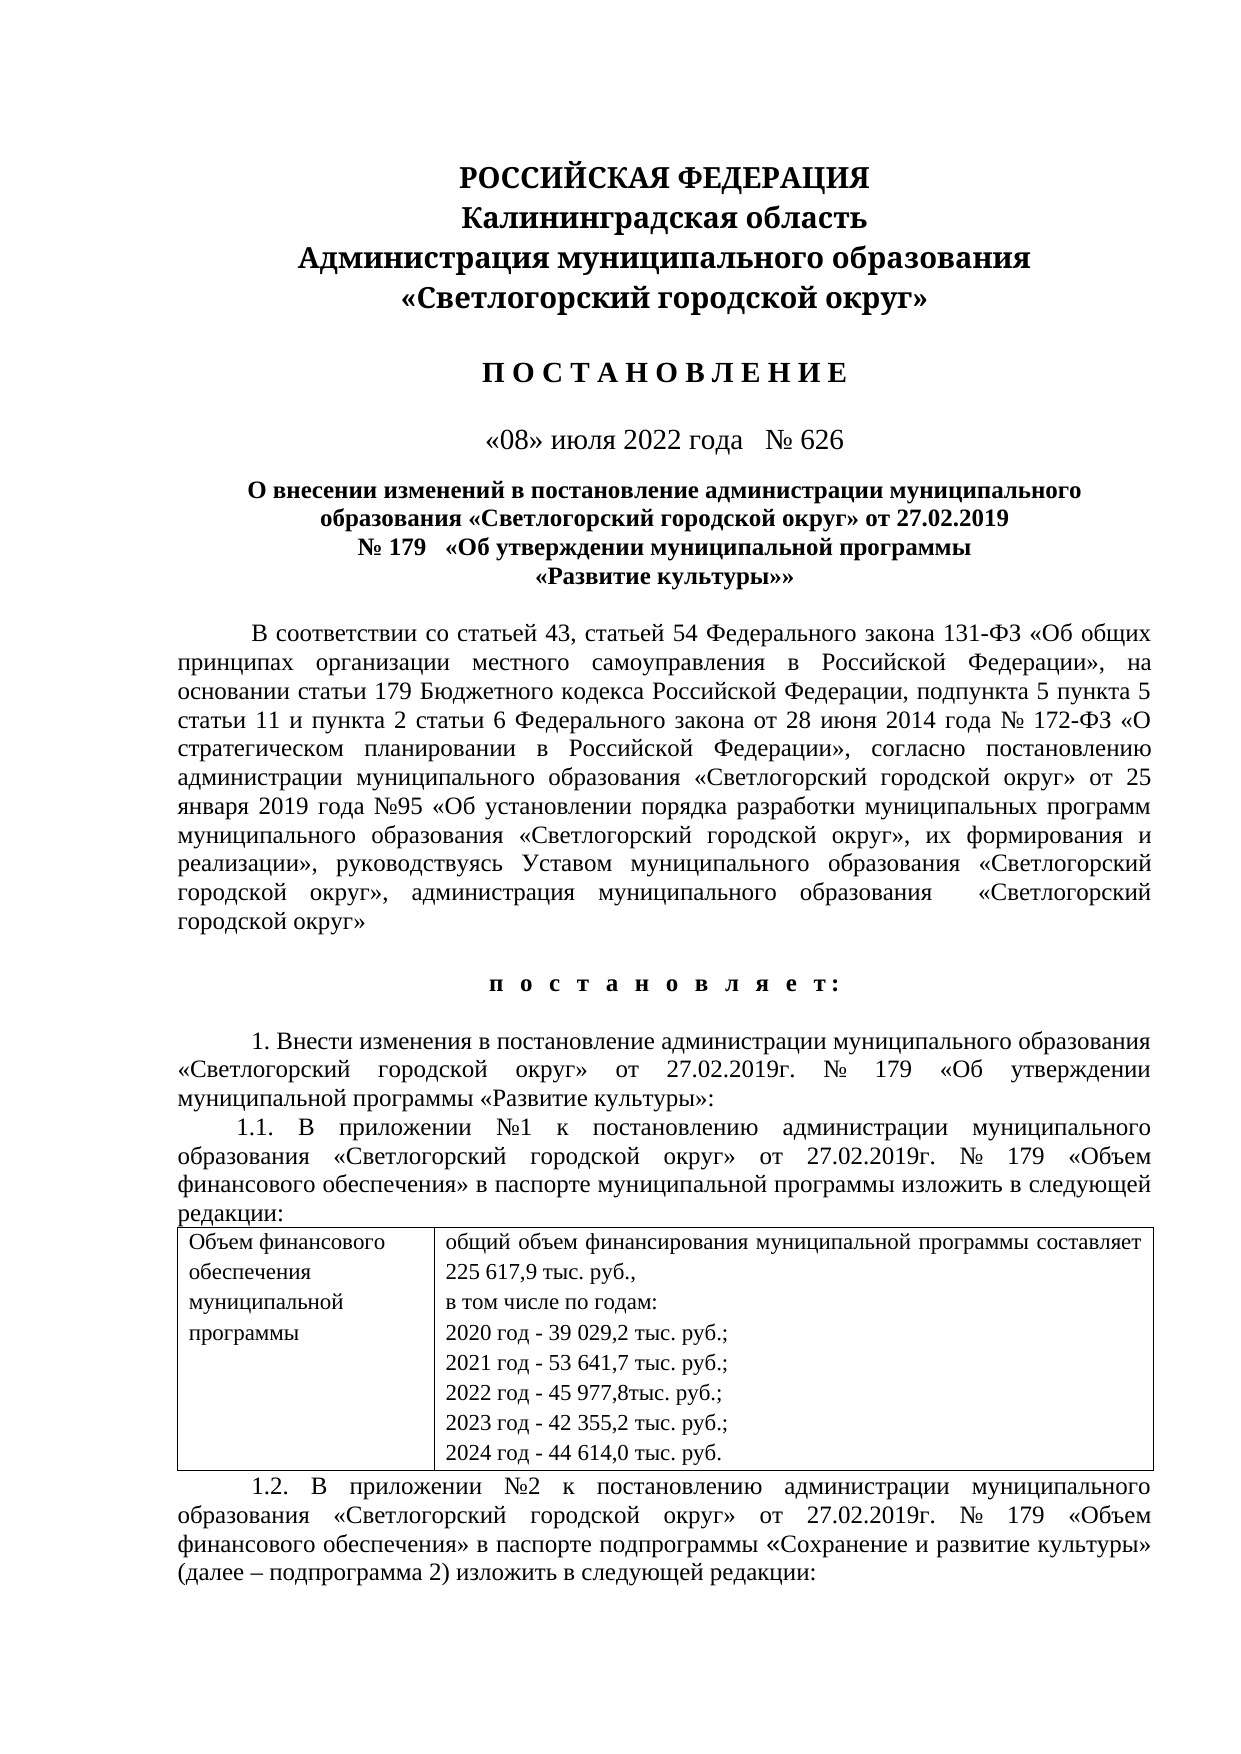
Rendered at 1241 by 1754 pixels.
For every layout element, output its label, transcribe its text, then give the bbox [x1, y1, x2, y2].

text РОССИЙСКАЯ ФЕДЕРАЦИЯ [177, 158, 1152, 197]
text О внесении изменений в постановление администрации муниципального образования «Светлогорский городской округ» от 27.02.2019 [177, 475, 1152, 532]
table_header Объем финансового обеспечения муниципальной программы [178, 1228, 434, 1470]
text «08» июля 2022 года № 626 [177, 422, 1152, 456]
text В соответствии со статьей 43, статьей 54 Федерального закона 131-ФЗ «Об общих принципах организации местного самоуправления в Российской Федерации», на основании статьи 179 Бюджетного кодекса Российской Федерации, подпункта 5 пункта 5 статьи 11 и пункта 2 статьи 6 Федерального закона от 28 июня 2014 года № 172-ФЗ «О стратегическом планировании в Российской Федерации», согласно постановлению администрации муниципального образования «Светлогорский городской округ» от 25 января 2019 года №95 «Об установлении порядка разработки муниципальных программ муниципального образования «Светлогорский городской округ», их формирования и реализации», руководствуясь Уставом муниципального образования «Светлогорский городской округ», администрация муниципального образования «Светлогорский городской округ» [177, 618, 1152, 935]
text П О С Т А Н О В Л Е Н И Е [177, 355, 1152, 388]
text № 179 «Об утверждении муниципальной программы [177, 532, 1152, 561]
text 1.1. В приложении №1 к постановлению администрации муниципального образования «Светлогорский городской округ» от 27.02.2019г. № 179 «Объем финансового обеспечения» в паспорте муниципальной программы изложить в следующей редакции: [177, 1112, 1152, 1227]
text 1.2. В приложении №2 к постановлению администрации муниципального образования «Светлогорский городской округ» от 27.02.2019г. № 179 «Объем финансового обеспечения» в паспорте подпрограммы «Сохранение и развитие культуры» (далее – подпрограмма 2) изложить в следующей редакции: [177, 1471, 1152, 1586]
text п о с т а н о в л я е т: [177, 968, 1152, 997]
text 1. Внести изменения в постановление администрации муниципального образования «Светлогорский городской округ» от 27.02.2019г. № 179 «Об утверждении муниципальной программы «Развитие культуры»: [177, 1026, 1152, 1112]
text «Развитие культуры»» [177, 561, 1152, 590]
text Калининградская область [177, 197, 1152, 237]
table_header общий объем финансирования муниципальной программы составляет 225 617,9 тыс. руб., в том числе по годам: 2020 год - 39 029,2 тыс. руб.; 2021 год - 53 641,7 тыс. руб.; 2022 год - 45 977,8тыс. руб.; 2023 год - 42 355,2 тыс. руб.; 2024 год - 44 614,0 тыс. руб. [435, 1228, 1153, 1470]
text Администрация муниципального образования «Светлогорский городской округ» [177, 237, 1152, 317]
